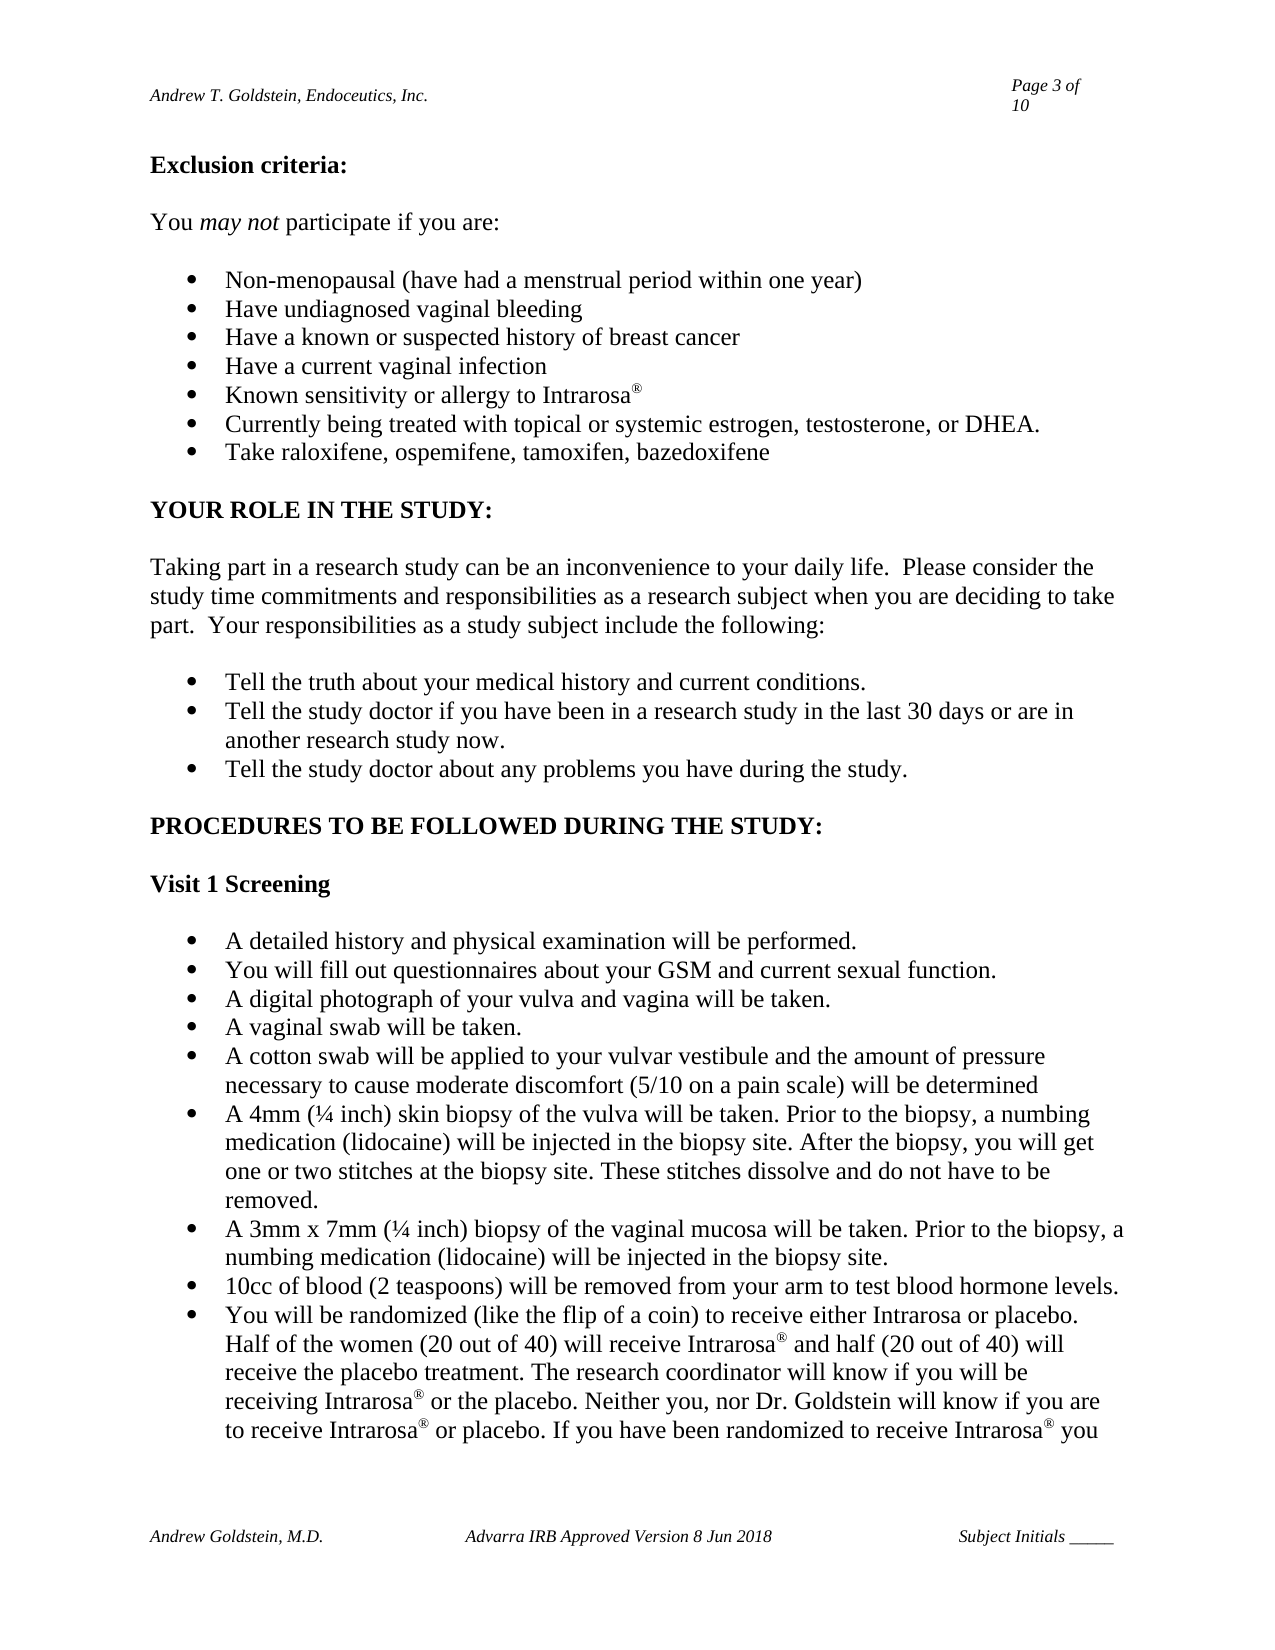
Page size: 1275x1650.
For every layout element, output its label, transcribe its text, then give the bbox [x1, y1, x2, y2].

list A cotton swab will be applied to your vulvar vestibule and the amount of pressure necessary to cause moderate discomfort (5/10 on a pain scale) will be determined [187, 1041, 1125, 1099]
list Have undiagnosed vaginal bleeding [187, 294, 1125, 322]
text Taking part in a research study can be an inconvenience to your daily life. Please consider the study time commitments and responsibilities as a research subject when you are deciding to take part. Your responsibilities as a study subject include the following: [150, 552, 1125, 639]
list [187, 1300, 1125, 1444]
text Exclusion criteria: [150, 150, 1125, 179]
text PROCEDURES TO BE FOLLOWED DURING THE STUDY: [150, 811, 1125, 840]
list Tell the truth about your medical history and current conditions. [187, 667, 1125, 696]
list Known sensitivity or allergy to Intrarosa® [187, 380, 1125, 409]
list 10cc of blood (2 teaspoons) will be removed from your arm to test blood hormone levels. [187, 1271, 1125, 1300]
list Have a current vaginal infection [187, 351, 1125, 380]
list A vaginal swab will be taken. [187, 1012, 1125, 1041]
text Visit 1 Screening [150, 869, 1125, 897]
list Take raloxifene, ospemifene, tamoxifen, bazedoxifene [187, 437, 1125, 466]
list Have a known or suspected history of breast cancer [187, 322, 1125, 351]
list A digital photograph of your vulva and vagina will be taken. [187, 984, 1125, 1012]
text YOUR ROLE IN THE STUDY: [150, 495, 1125, 524]
list Tell the study doctor about any problems you have during the study. [187, 754, 1125, 782]
list A 3mm x 7mm (¼ inch) biopsy of the vaginal mucosa will be taken. Prior to the biopsy, a numbing medication (lidocaine) will be injected in the biopsy site. [187, 1214, 1125, 1271]
list A detailed history and physical examination will be performed. [187, 926, 1125, 955]
list Non-menopausal (have had a menstrual period within one year) [187, 265, 1125, 294]
list Tell the study doctor if you have been in a research study in the last 30 days or are in another research study now. [187, 696, 1125, 754]
text You may not participate if you are: [150, 207, 1125, 236]
list Currently being treated with topical or systemic estrogen, testosterone, or DHEA. [187, 409, 1125, 437]
list A 4mm (¼ inch) skin biopsy of the vulva will be taken. Prior to the biopsy, a numbing medication (lidocaine) will be injected in the biopsy site. After the biopsy, you will get one or two stitches at the biopsy site. These stitches dissolve and do not have to be removed. [187, 1099, 1125, 1214]
list You will fill out questionnaires about your GSM and current sexual function. [187, 955, 1125, 984]
